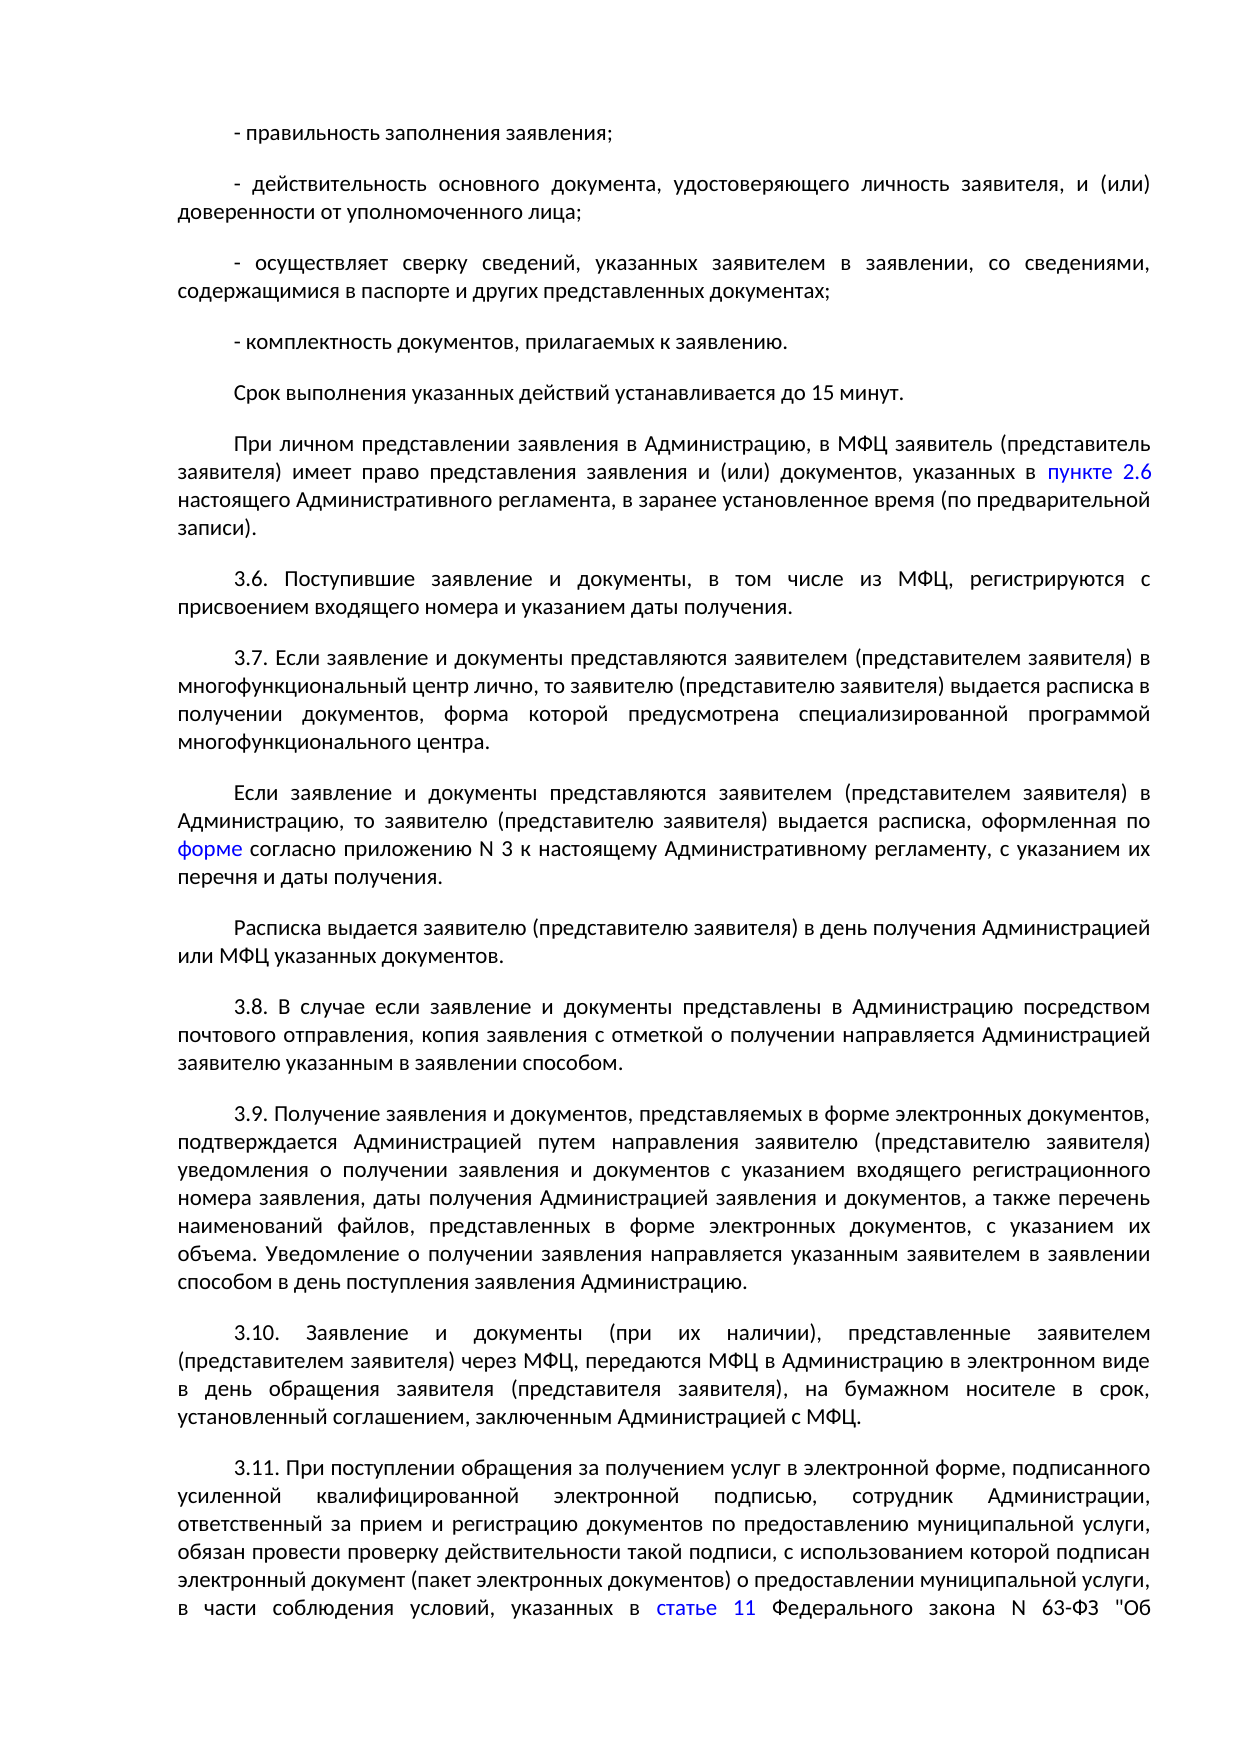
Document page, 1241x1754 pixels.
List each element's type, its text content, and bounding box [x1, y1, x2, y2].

text - правильность заполнения заявления; [177, 118, 1152, 146]
text 3.8. В случае если заявление и документы представлены в Администрацию посредством почтового отправления, копия заявления с отметкой о получении направляется Администрацией заявителю указанным в заявлении способом. [177, 992, 1152, 1076]
text Если заявление и документы представляются заявителем (представителем заявителя) в Администрацию, то заявителю (представителю заявителя) выдается расписка, оформленная по форме согласно приложению N 3 к настоящему Административному регламенту, с указанием их перечня и даты получения. [177, 778, 1152, 890]
text - осуществляет сверку сведений, указанных заявителем в заявлении, со сведениями, содержащимися в паспорте и других представленных документах; [177, 248, 1152, 304]
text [177, 1453, 1152, 1621]
text Расписка выдается заявителю (представителю заявителя) в день получения Администрацией или МФЦ указанных документов. [177, 913, 1152, 969]
text 3.9. Получение заявления и документов, представляемых в форме электронных документов, подтверждается Администрацией путем направления заявителю (представителю заявителя) уведомления о получении заявления и документов с указанием входящего регистрационного номера заявления, даты получения Администрацией заявления и документов, а также перечень наименований файлов, представленных в форме электронных документов, с указанием их объема. Уведомление о получении заявления направляется указанным заявителем в заявлении способом в день поступления заявления Администрацию. [177, 1099, 1152, 1295]
text 3.6. Поступившие заявление и документы, в том числе из МФЦ, регистрируются с присвоением входящего номера и указанием даты получения. [177, 564, 1152, 620]
text При личном представлении заявления в Администрацию, в МФЦ заявитель (представитель заявителя) имеет право представления заявления и (или) документов, указанных в пункте 2.6 настоящего Административного регламента, в заранее установленное время (по предварительной записи). [177, 429, 1152, 541]
text 3.10. Заявление и документы (при их наличии), представленные заявителем (представителем заявителя) через МФЦ, передаются МФЦ в Администрацию в электронном виде в день обращения заявителя (представителя заявителя), на бумажном носителе в срок, установленный соглашением, заключенным Администрацией с МФЦ. [177, 1318, 1152, 1430]
text 3.7. Если заявление и документы представляются заявителем (представителем заявителя) в многофункциональный центр лично, то заявителю (представителю заявителя) выдается расписка в получении документов, форма которой предусмотрена специализированной программой многофункционального центра. [177, 643, 1152, 755]
text - комплектность документов, прилагаемых к заявлению. [177, 327, 1152, 355]
text Срок выполнения указанных действий устанавливается до 15 минут. [177, 378, 1152, 406]
text - действительность основного документа, удостоверяющего личность заявителя, и (или) доверенности от уполномоченного лица; [177, 169, 1152, 225]
